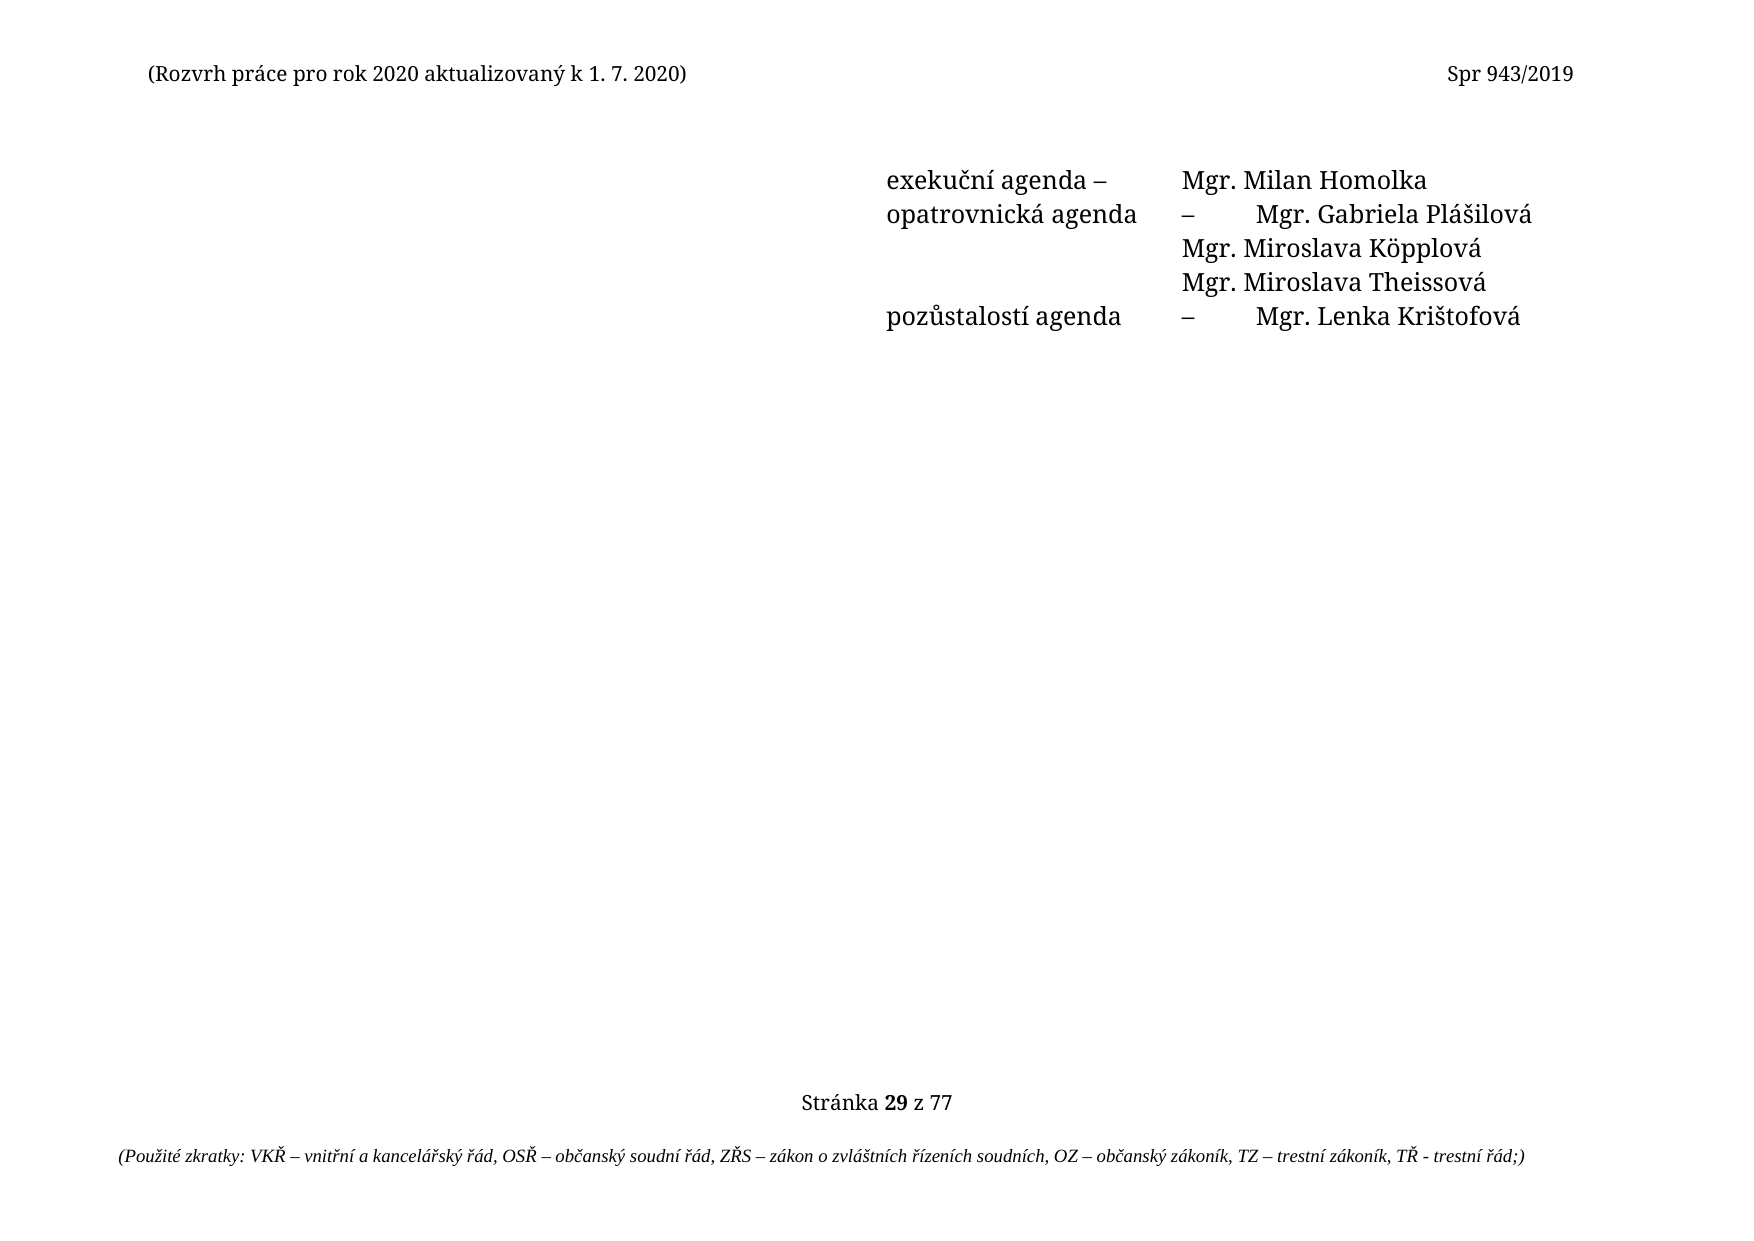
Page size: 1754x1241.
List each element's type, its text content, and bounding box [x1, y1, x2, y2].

text exekuční agenda – Mgr. Milan Homolka [192, 162, 1606, 197]
text Mgr. Miroslava Theissová [192, 265, 1606, 299]
text Mgr. Miroslava Köpplová [192, 231, 1606, 265]
text pozůstalostí agenda – Mgr. Lenka Krištofová [177, 299, 1606, 333]
text opatrovnická agenda – Mgr. Gabriela Plášilová [192, 197, 1606, 231]
